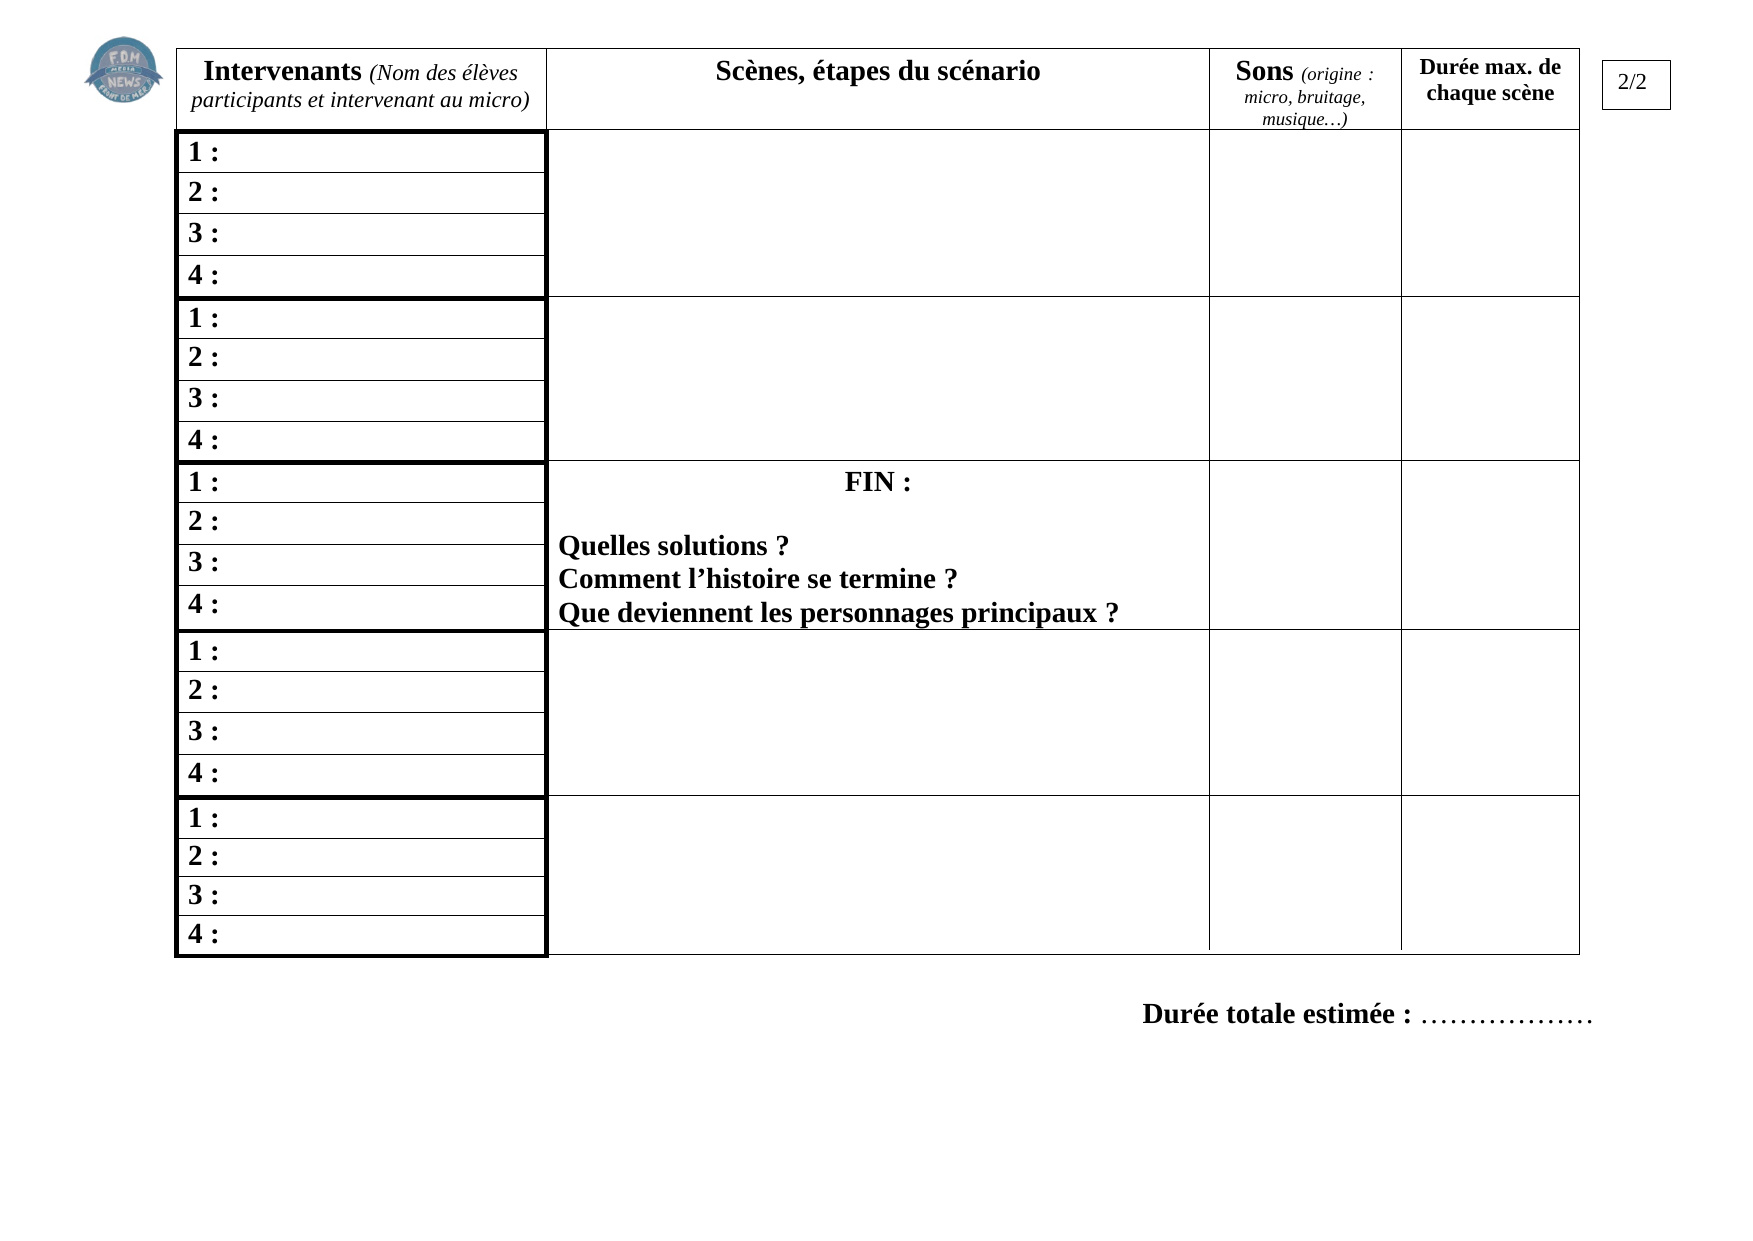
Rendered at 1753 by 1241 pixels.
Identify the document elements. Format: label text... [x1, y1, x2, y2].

table_cell 3 : [179, 713, 544, 754]
table_cell 1 : [179, 800, 544, 837]
table_cell [1210, 461, 1401, 628]
table_cell Scènes, étapes du scénario [547, 49, 1209, 129]
table_cell 2 : [179, 503, 544, 543]
table_cell 2 : [179, 839, 544, 876]
table_cell 3 : [179, 877, 544, 915]
table_cell [1210, 130, 1401, 296]
table_cell 4 : [179, 755, 544, 795]
table_cell 2 : [179, 339, 544, 379]
table_cell 1 : [179, 465, 544, 502]
table_cell [1402, 796, 1579, 954]
table_cell 2 : [179, 672, 544, 712]
table_cell Durée max. de chaque scène [1402, 49, 1579, 129]
table_cell [1402, 461, 1579, 628]
table_cell [549, 130, 1209, 296]
table_cell 4 : [179, 422, 544, 460]
table_cell 4 : [179, 916, 544, 954]
table_cell Intervenants (Nom des élèves participants et intervenant au micro) [177, 49, 546, 129]
table_cell [1402, 630, 1579, 795]
table_cell [549, 796, 1210, 954]
table_cell [1210, 297, 1401, 460]
text Durée totale estimée : ……………… [1142, 996, 1706, 1029]
table_cell Sons (origine : micro, bruitage, musique…) [1210, 49, 1401, 129]
table_cell 3 : [179, 381, 544, 421]
table_cell [1402, 130, 1579, 296]
table_cell 2 : [179, 173, 544, 213]
table_cell 1 : [179, 633, 544, 671]
table_cell 3 : [179, 545, 544, 585]
table_cell [1402, 297, 1579, 460]
table_cell [549, 630, 1209, 795]
table_cell [549, 297, 1209, 460]
table_cell 3 : [179, 214, 544, 254]
table_cell [1210, 796, 1402, 954]
table_cell [1210, 630, 1401, 795]
table_cell 4 : [179, 256, 544, 296]
table_cell 1 : [179, 134, 544, 172]
table_cell 1 : [179, 301, 544, 338]
picture [83, 36, 164, 103]
table_cell FIN : Quelles solutions ? Comment l’histoire se termine ? Que deviennent les personnages principaux ? [549, 461, 1209, 628]
table_cell 4 : [179, 586, 544, 628]
